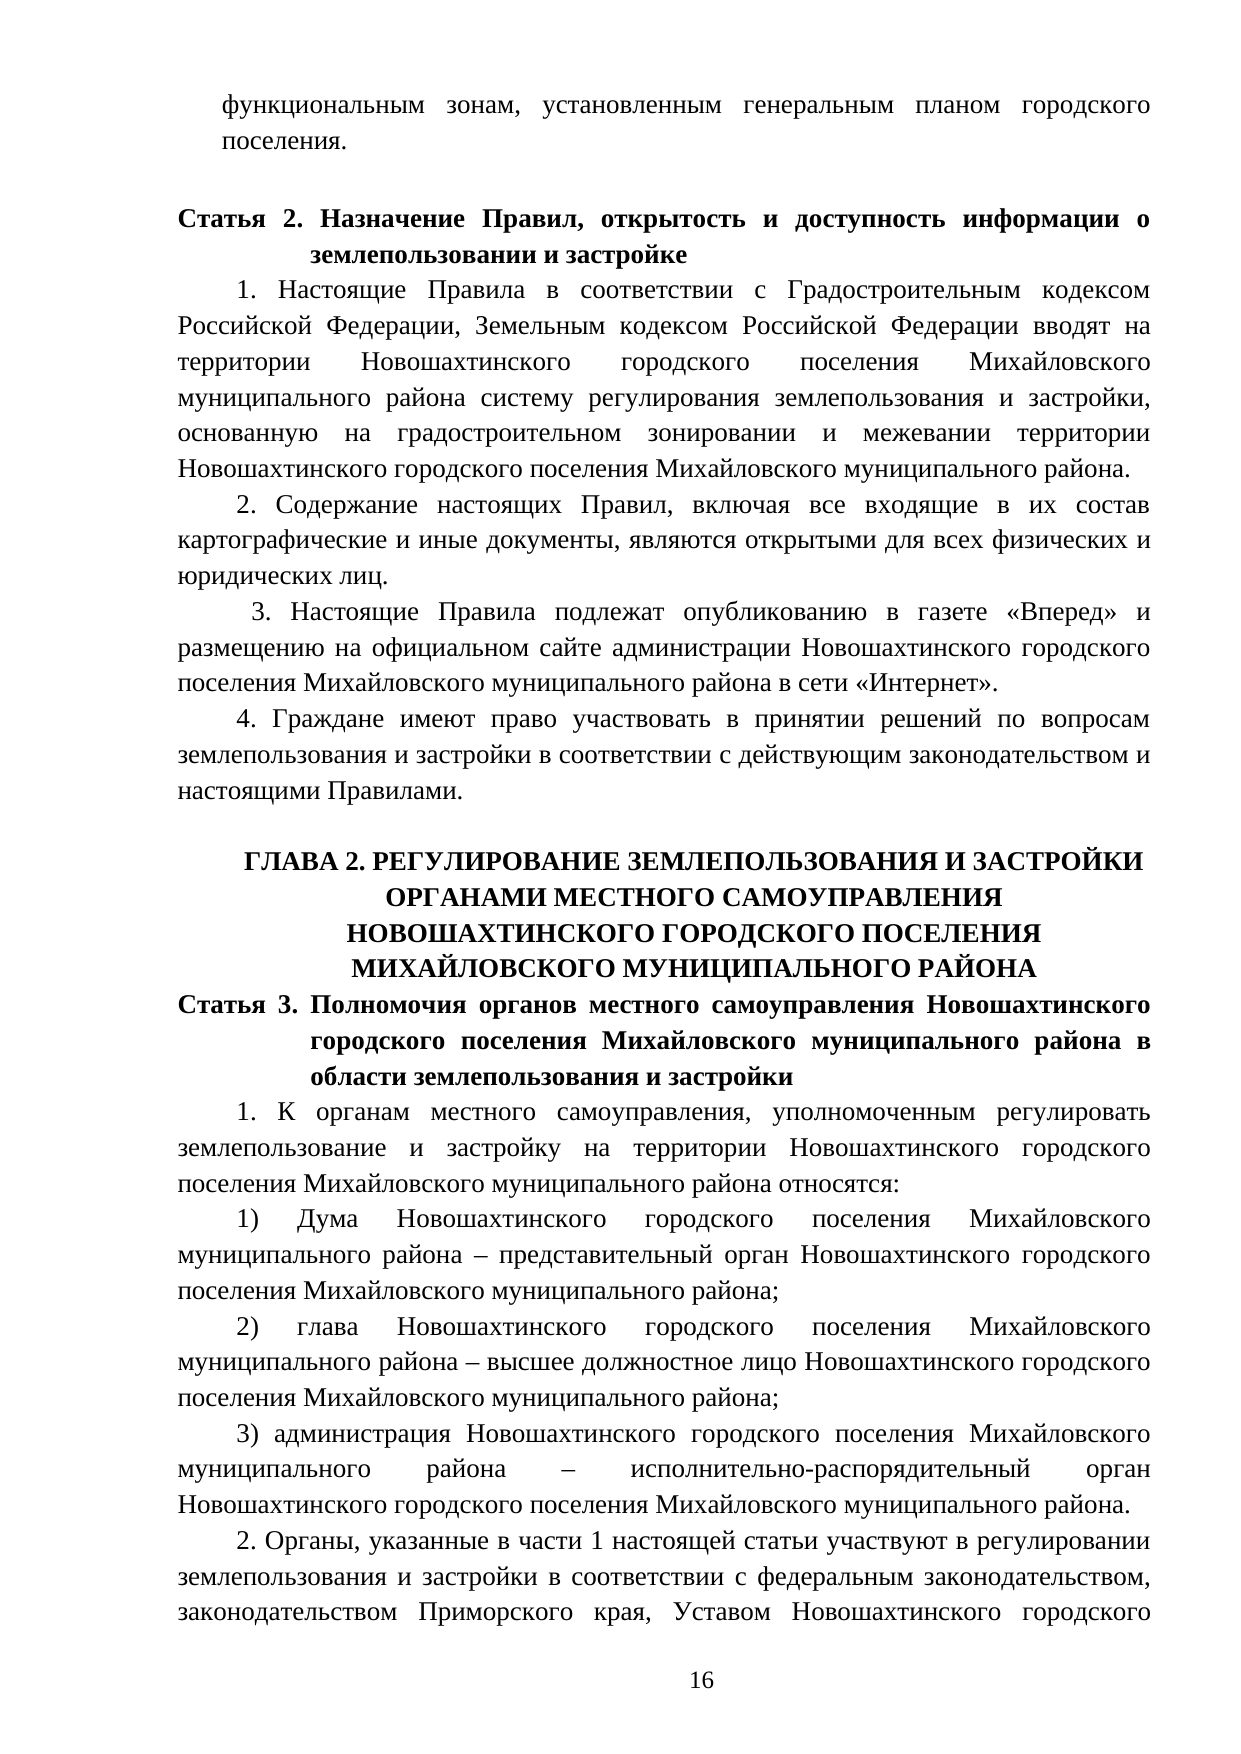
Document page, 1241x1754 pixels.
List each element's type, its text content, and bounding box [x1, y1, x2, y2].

text 1. Настоящие Правила в соответствии с Градостроительным кодексом Российской Федерации, Земельным кодексом Российской Федерации вводят на территории Новошахтинского городского поселения Михайловского муниципального района систему регулирования землепользования и застройки, основанную на градостроительном зонировании и межевании территории Новошахтинского городского поселения Михайловского муниципального района. [177, 273, 1152, 483]
text 3. Настоящие Правила подлежат опубликованию в газете «Вперед» и размещению на официальном сайте администрации Новошахтинского городского поселения Михайловского муниципального района в сети «Интернет». [177, 595, 1152, 698]
subtitle Статья 3. Полномочия органов местного самоуправления Новошахтинского городского поселения Михайловского муниципального района в области землепользования и застройки [177, 988, 1152, 1091]
text 2. Содержание настоящих Правил, включая все входящие в их состав картографические и иные документы, являются открытыми для всех физических и юридических лиц. [177, 488, 1152, 591]
text 3) администрация Новошахтинского городского поселения Михайловского муниципального района – исполнительно-распорядительный орган Новошахтинского городского поселения Михайловского муниципального района. [177, 1417, 1152, 1519]
text 1. К органам местного самоуправления, уполномоченным регулировать землепользование и застройку на территории Новошахтинского городского поселения Михайловского муниципального района относятся: [177, 1095, 1152, 1198]
subtitle Статья 2. Назначение Правил, открытость и доступность информации о землепользовании и застройке [177, 202, 1152, 269]
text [177, 1524, 1152, 1627]
text 4. Граждане имеют право участвовать в принятии решений по вопросам землепользования и застройки в соответствии с действующим законодательством и настоящими Правилами. [177, 702, 1152, 805]
text 1) Дума Новошахтинского городского поселения Михайловского муниципального района – представительный орган Новошахтинского городского поселения Михайловского муниципального района; [177, 1202, 1152, 1305]
text 2) глава Новошахтинского городского поселения Михайловского муниципального района – высшее должностное лицо Новошахтинского городского поселения Михайловского муниципального района; [177, 1310, 1152, 1412]
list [177, 89, 1152, 156]
text ГЛАВА 2. РЕГУЛИРОВАНИЕ ЗЕМЛЕПОЛЬЗОВАНИЯ И ЗАСТРОЙКИ ОРГАНАМИ МЕСТНОГО САМОУПРАВЛЕНИЯ НОВОШАХТИНСКОГО ГОРОДСКОГО ПОСЕЛЕНИЯ МИХАЙЛОВСКОГО МУНИЦИПАЛЬНОГО РАЙОНА [236, 845, 1152, 983]
